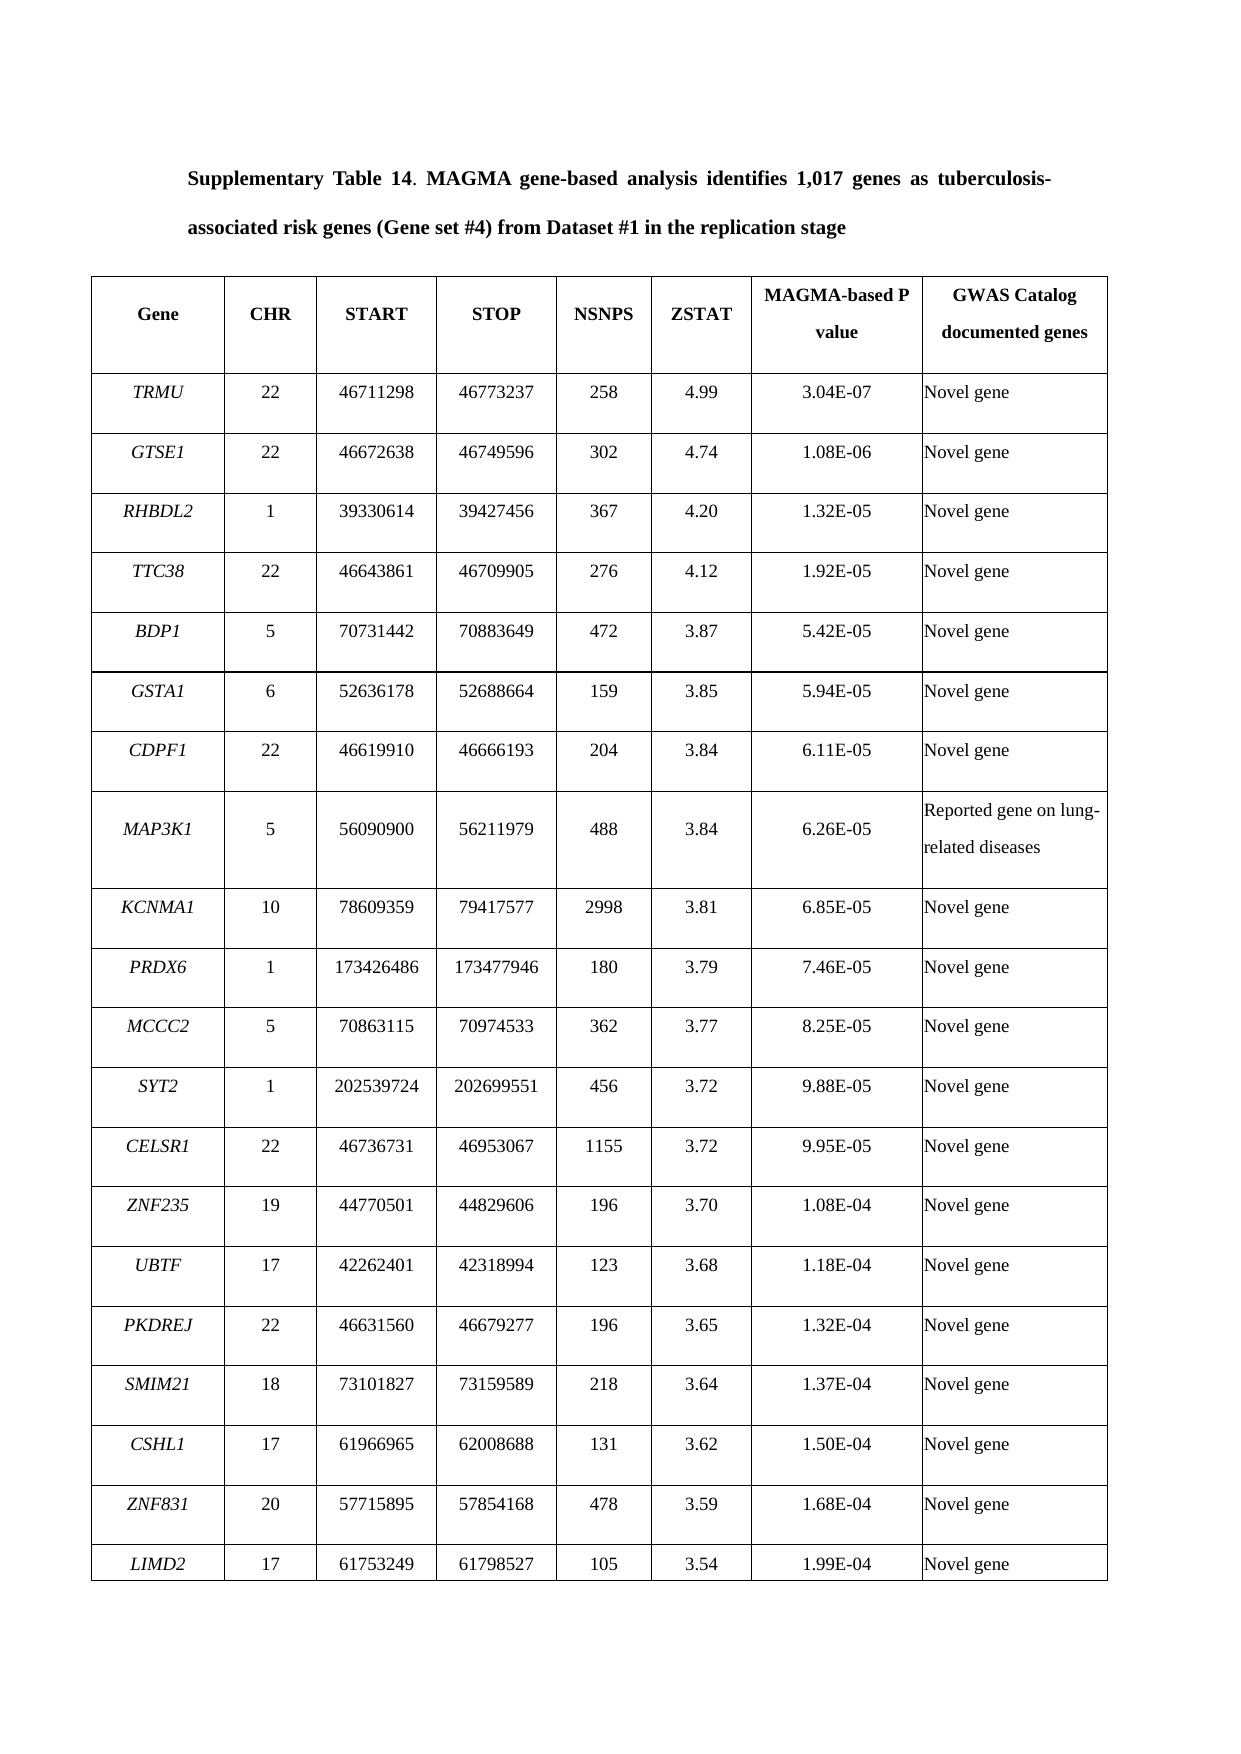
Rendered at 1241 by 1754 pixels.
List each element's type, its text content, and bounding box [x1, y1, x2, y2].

table_cell 3.84 [652, 792, 751, 888]
table_cell 1155 [557, 1128, 651, 1186]
table_cell 52636178 [317, 673, 436, 731]
table_cell 39427456 [437, 494, 556, 552]
table_cell Novel gene [923, 1307, 1107, 1365]
table_cell 46672638 [317, 434, 436, 492]
table_cell 173426486 [317, 949, 436, 1007]
table_header STOP [437, 277, 556, 373]
table_cell 44770501 [317, 1187, 436, 1246]
table_cell 4.20 [652, 494, 751, 552]
table_cell 57854168 [437, 1486, 556, 1544]
table_cell 4.74 [652, 434, 751, 492]
table_cell 3.62 [652, 1426, 751, 1485]
table_cell Novel gene [923, 1545, 1107, 1579]
table_cell 56090900 [317, 792, 436, 888]
table_cell 57715895 [317, 1486, 436, 1544]
table_cell 22 [225, 374, 316, 433]
table_cell 61798527 [437, 1545, 556, 1579]
table_cell 70863115 [317, 1008, 436, 1067]
table_cell 3.72 [652, 1068, 751, 1127]
table_cell 276 [557, 553, 651, 612]
table_cell 46666193 [437, 732, 556, 791]
table_cell 46709905 [437, 553, 556, 612]
table_cell 46711298 [317, 374, 436, 433]
table_cell ZNF235 [92, 1187, 224, 1246]
table_cell 1.18E-04 [752, 1247, 922, 1306]
table_cell Novel gene [923, 1366, 1107, 1425]
table_cell 131 [557, 1426, 651, 1485]
table_cell Novel gene [923, 1008, 1107, 1067]
table_cell 5 [225, 613, 316, 671]
table_cell 1.08E-06 [752, 434, 922, 492]
table_cell 1.92E-05 [752, 553, 922, 612]
table_cell 488 [557, 792, 651, 888]
table_cell CDPF1 [92, 732, 224, 791]
table_cell 1.68E-04 [752, 1486, 922, 1544]
table_cell Novel gene [923, 613, 1107, 671]
table_cell 3.68 [652, 1247, 751, 1306]
table_cell Novel gene [923, 553, 1107, 612]
table_cell ZNF831 [92, 1486, 224, 1544]
table_cell SMIM21 [92, 1366, 224, 1425]
table_cell Novel gene [923, 949, 1107, 1007]
table_cell 1.32E-04 [752, 1307, 922, 1365]
table_cell 123 [557, 1247, 651, 1306]
table_cell 1.32E-05 [752, 494, 922, 552]
table_cell 5.94E-05 [752, 673, 922, 731]
table_cell 3.84 [652, 732, 751, 791]
table_cell 52688664 [437, 673, 556, 731]
table_cell UBTF [92, 1247, 224, 1306]
table_cell 159 [557, 673, 651, 731]
table_cell 44829606 [437, 1187, 556, 1246]
table_cell 78609359 [317, 889, 436, 947]
table_cell CELSR1 [92, 1128, 224, 1186]
table_cell Novel gene [923, 1187, 1107, 1246]
table_cell 18 [225, 1366, 316, 1425]
table_cell 204 [557, 732, 651, 791]
table_cell 1.08E-04 [752, 1187, 922, 1246]
table_header MAGMA-based P value [752, 277, 922, 373]
table_cell 218 [557, 1366, 651, 1425]
table_cell 46631560 [317, 1307, 436, 1365]
table_cell Novel gene [923, 1128, 1107, 1186]
table_cell 61753249 [317, 1545, 436, 1579]
table_cell 7.46E-05 [752, 949, 922, 1007]
table_cell 22 [225, 1128, 316, 1186]
table_cell 202699551 [437, 1068, 556, 1127]
table_cell 10 [225, 889, 316, 947]
table_cell 42262401 [317, 1247, 436, 1306]
table_cell 3.64 [652, 1366, 751, 1425]
table_cell PRDX6 [92, 949, 224, 1007]
table_cell 105 [557, 1545, 651, 1579]
table_cell 302 [557, 434, 651, 492]
table_cell 3.87 [652, 613, 751, 671]
table_cell 456 [557, 1068, 651, 1127]
table_cell RHBDL2 [92, 494, 224, 552]
table_cell 39330614 [317, 494, 436, 552]
table_cell 1 [225, 949, 316, 1007]
table_cell 5.42E-05 [752, 613, 922, 671]
table_cell 3.70 [652, 1187, 751, 1246]
table_cell MCCC2 [92, 1008, 224, 1067]
table_cell 472 [557, 613, 651, 671]
table_cell 46679277 [437, 1307, 556, 1365]
table_cell Novel gene [923, 434, 1107, 492]
table_cell Reported gene on lung-related diseases [923, 792, 1107, 888]
table_cell Novel gene [923, 1426, 1107, 1485]
table_cell SYT2 [92, 1068, 224, 1127]
table_cell 17 [225, 1545, 316, 1579]
table_cell 22 [225, 732, 316, 791]
table_cell TTC38 [92, 553, 224, 612]
table_cell 46736731 [317, 1128, 436, 1186]
table_cell Novel gene [923, 673, 1107, 731]
table_cell 3.04E-07 [752, 374, 922, 433]
table_cell Novel gene [923, 374, 1107, 433]
table_cell CSHL1 [92, 1426, 224, 1485]
table_cell 367 [557, 494, 651, 552]
table_cell 3.85 [652, 673, 751, 731]
table_cell 73159589 [437, 1366, 556, 1425]
table_cell 258 [557, 374, 651, 433]
table_cell 1.37E-04 [752, 1366, 922, 1425]
table_cell Novel gene [923, 1068, 1107, 1127]
table_cell Novel gene [923, 494, 1107, 552]
table_cell 3.54 [652, 1545, 751, 1579]
table_cell 180 [557, 949, 651, 1007]
table_cell 6.85E-05 [752, 889, 922, 947]
table_cell 70731442 [317, 613, 436, 671]
table_header START [317, 277, 436, 373]
table_cell 17 [225, 1247, 316, 1306]
table_cell 22 [225, 434, 316, 492]
table_cell LIMD2 [92, 1545, 224, 1579]
table_cell 56211979 [437, 792, 556, 888]
table_cell 4.12 [652, 553, 751, 612]
table_cell 17 [225, 1426, 316, 1485]
table_cell 46749596 [437, 434, 556, 492]
table_cell 46953067 [437, 1128, 556, 1186]
table_cell TRMU [92, 374, 224, 433]
table_cell 202539724 [317, 1068, 436, 1127]
table_header Gene [92, 277, 224, 373]
table_cell 46619910 [317, 732, 436, 791]
table_cell 1 [225, 494, 316, 552]
table_cell 20 [225, 1486, 316, 1544]
table_cell 8.25E-05 [752, 1008, 922, 1067]
table_cell 478 [557, 1486, 651, 1544]
table_cell 42318994 [437, 1247, 556, 1306]
table_cell 4.99 [652, 374, 751, 433]
table_cell 3.79 [652, 949, 751, 1007]
table_cell Novel gene [923, 889, 1107, 947]
table_cell GSTA1 [92, 673, 224, 731]
table_header ZSTAT [652, 277, 751, 373]
table_cell PKDREJ [92, 1307, 224, 1365]
table_cell 1 [225, 1068, 316, 1127]
table_header NSNPS [557, 277, 651, 373]
table_cell 9.95E-05 [752, 1128, 922, 1186]
table_cell 6 [225, 673, 316, 731]
table_cell 46773237 [437, 374, 556, 433]
table_cell 3.72 [652, 1128, 751, 1186]
table_cell 362 [557, 1008, 651, 1067]
table_cell 3.59 [652, 1486, 751, 1544]
table_cell 2998 [557, 889, 651, 947]
table_cell Novel gene [923, 732, 1107, 791]
table_cell 70883649 [437, 613, 556, 671]
table_cell 79417577 [437, 889, 556, 947]
table_cell KCNMA1 [92, 889, 224, 947]
table_header CHR [225, 277, 316, 373]
table_cell 70974533 [437, 1008, 556, 1067]
table_cell 3.65 [652, 1307, 751, 1365]
table_cell 5 [225, 792, 316, 888]
table_cell 62008688 [437, 1426, 556, 1485]
table_cell 22 [225, 553, 316, 612]
table_cell 46643861 [317, 553, 436, 612]
table_cell 6.26E-05 [752, 792, 922, 888]
table_cell 22 [225, 1307, 316, 1365]
table_cell GTSE1 [92, 434, 224, 492]
table_cell MAP3K1 [92, 792, 224, 888]
table_cell 19 [225, 1187, 316, 1246]
table_cell 196 [557, 1187, 651, 1246]
table_cell 173477946 [437, 949, 556, 1007]
table_header GWAS Catalog documented genes [923, 277, 1107, 373]
table_cell Novel gene [923, 1486, 1107, 1544]
table_cell Novel gene [923, 1247, 1107, 1306]
table_cell BDP1 [92, 613, 224, 671]
table_cell 1.50E-04 [752, 1426, 922, 1485]
table_cell 3.77 [652, 1008, 751, 1067]
table_cell 196 [557, 1307, 651, 1365]
table_cell 3.81 [652, 889, 751, 947]
text Supplementary Table 14. MAGMA gene-based analysis identifies 1,017 genes as tuberculosis-associated risk genes (Gene set #4) from Dataset #1 in the replication stage [187, 162, 1053, 243]
table_cell 1.99E-04 [752, 1545, 922, 1579]
table_cell 9.88E-05 [752, 1068, 922, 1127]
table_cell 61966965 [317, 1426, 436, 1485]
table_cell 73101827 [317, 1366, 436, 1425]
table_cell 5 [225, 1008, 316, 1067]
table_cell 6.11E-05 [752, 732, 922, 791]
